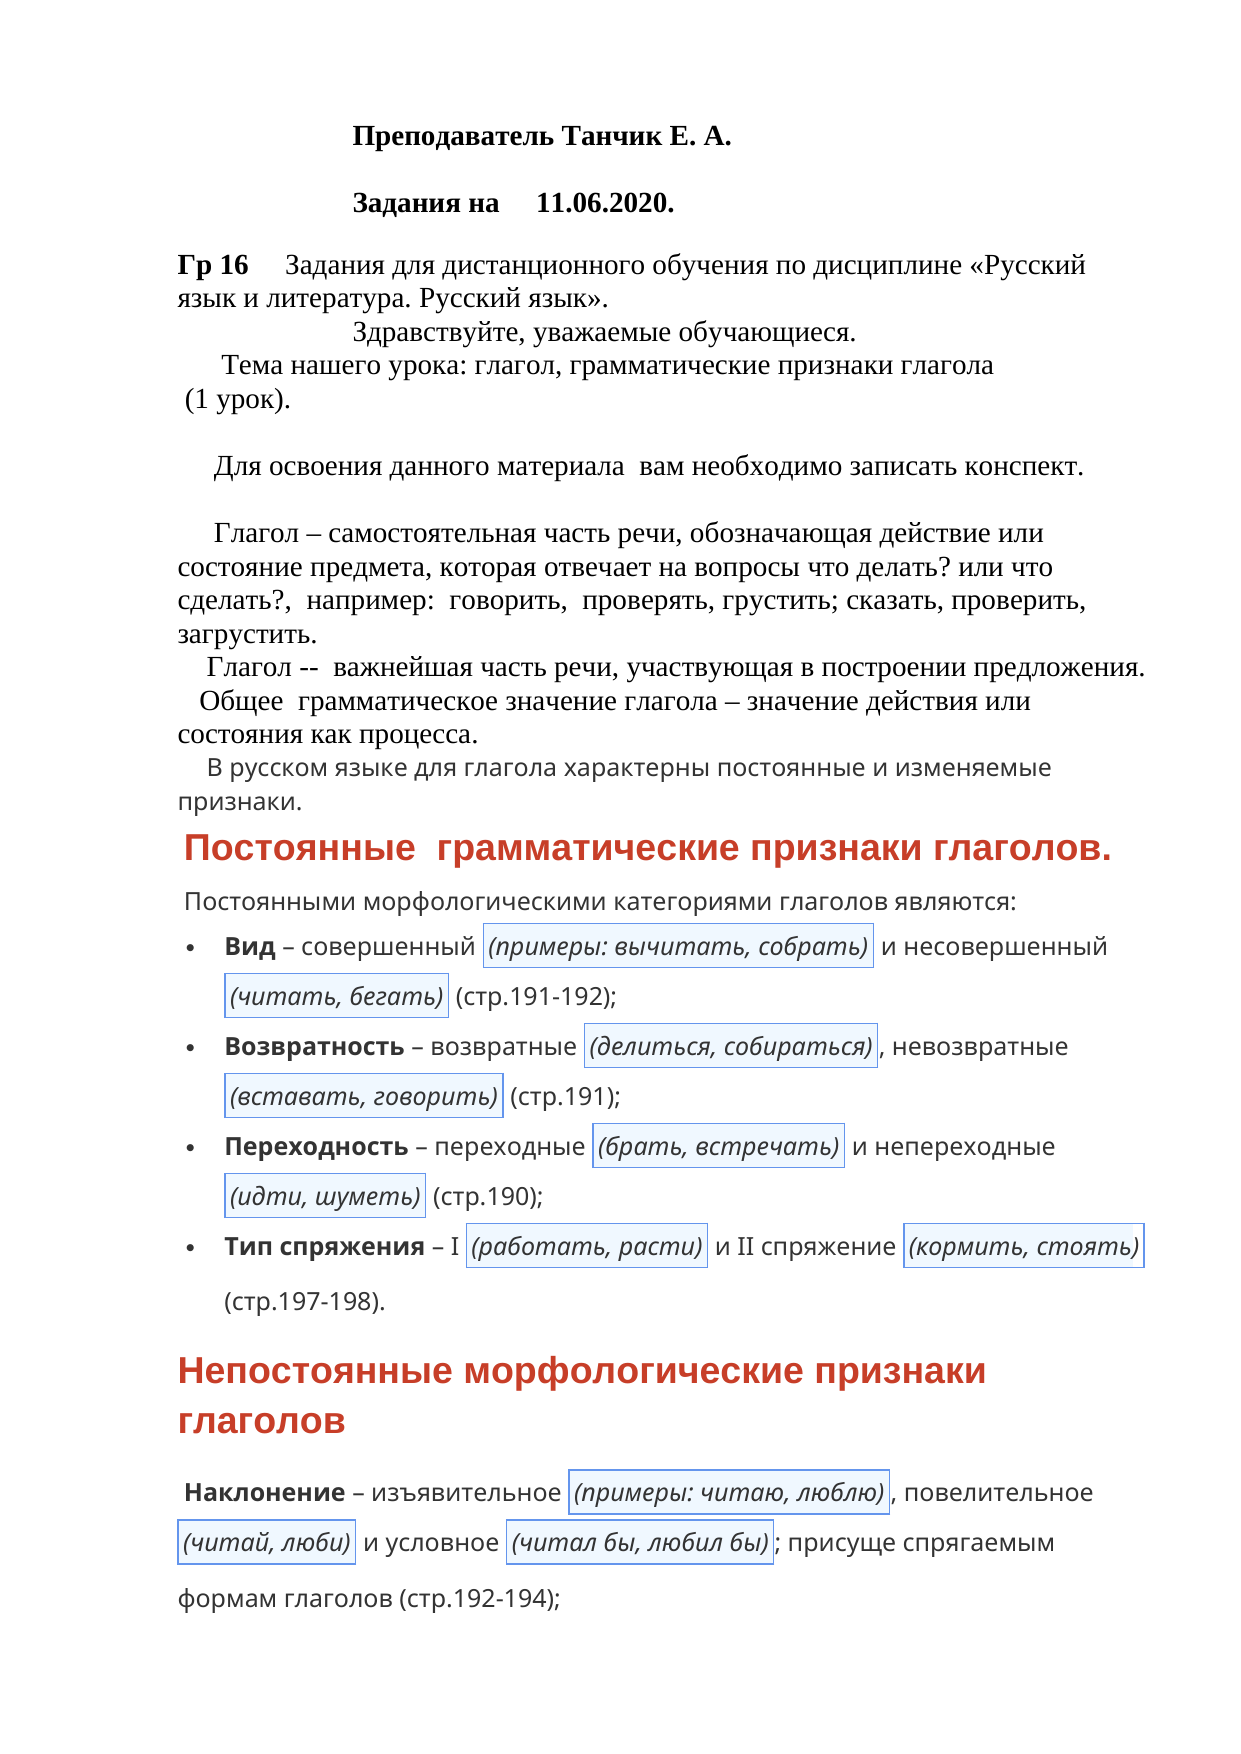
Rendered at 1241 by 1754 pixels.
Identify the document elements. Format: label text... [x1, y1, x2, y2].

text Гр 16 Задания для дистанционного обучения по дисциплине «Русский язык и литература. Русский язык». [177, 247, 1152, 314]
text Преподаватель Танчик Е. А. [177, 118, 1152, 152]
text Наклонение – изъявительное (примеры: читаю, люблю), повелительное (читай, люби) и условное (читал бы, любил бы); присуще спрягаемым формам глаголов (стр.192-194); [177, 1465, 1152, 1615]
text Глагол – самостоятельная часть речи, обозначающая действие или состояние предмета, которая отвечает на вопросы что делать? или что сделать?, например: говорить, проверять, грустить; сказать, проверить, загрустить. [177, 515, 1152, 649]
text Тема нашего урока: глагол, грамматические признаки глагола [177, 347, 1152, 381]
list Возвратность – возвратные (делиться, собираться), невозвратные (вставать, говорить) (стр.191); [187, 1018, 1152, 1118]
text Здравствуйте, уважаемые обучающиеся. [177, 314, 1152, 347]
text (1 урок). [177, 381, 1152, 414]
list Переходность – переходные (брать, встречать) и непереходные (идти, шуметь) (стр.190); [187, 1118, 1152, 1218]
text В русском языке для глагола характерны постоянные и изменяемые признаки. [177, 750, 1152, 818]
text Задания на 11.06.2020. [177, 185, 1152, 219]
text Постоянные грамматические признаки глаголов. [177, 818, 1152, 868]
list Вид – совершенный (примеры: вычитать, собрать) и несовершенный (читать, бегать) (стр.191-192); [187, 918, 1152, 1018]
text Постоянными морфологическими категориями глаголов являются: [177, 868, 1152, 918]
text Непостоянные морфологические признаки глаголов [177, 1341, 1152, 1441]
text Общее грамматическое значение глагола – значение действия или состояния как процесса. [177, 683, 1152, 750]
text Для освоения данного материала вам необходимо записать конспект. [177, 448, 1152, 482]
text Глагол -- важнейшая часть речи, участвующая в построении предложения. [177, 649, 1152, 683]
list Тип спряжения – I (работать, расти) и II спряжение (кормить, стоять) (стр.197-198). [187, 1218, 1152, 1318]
